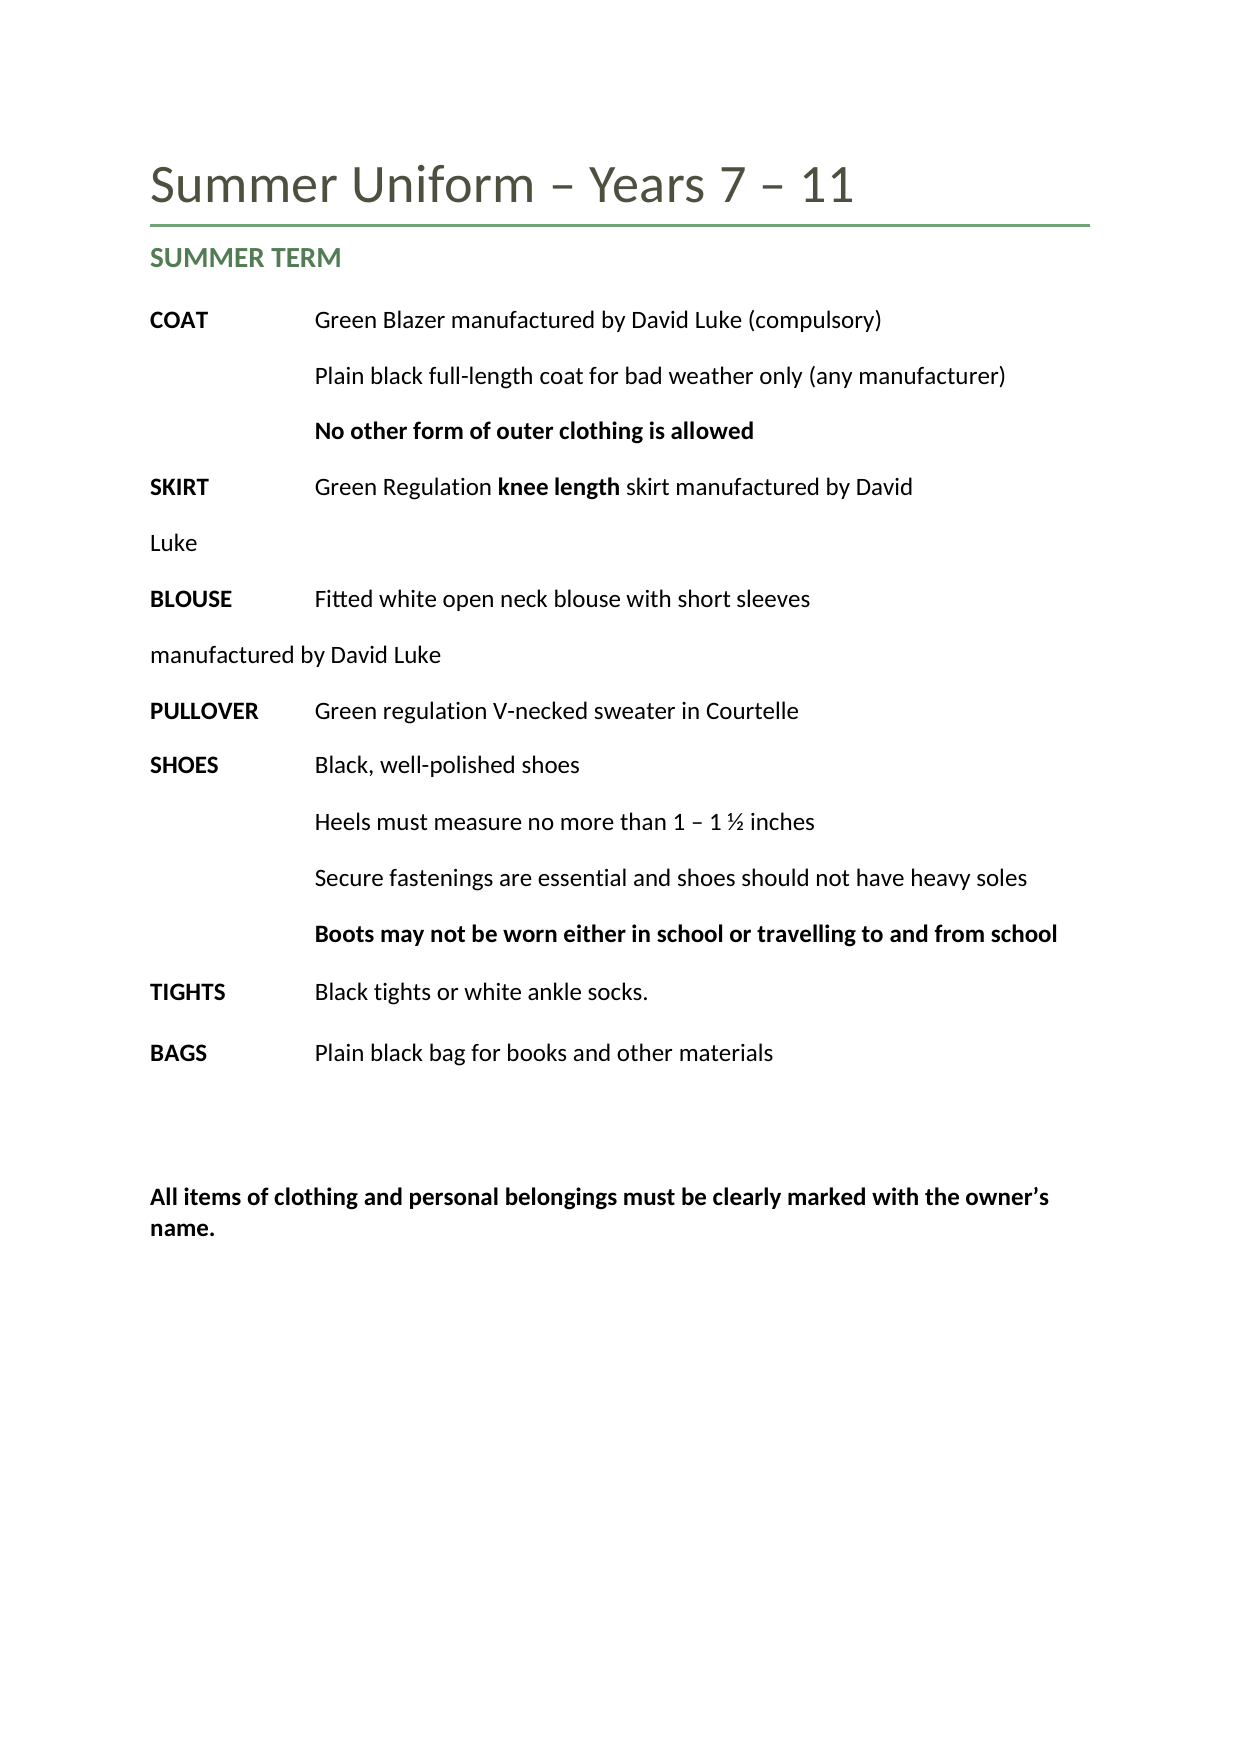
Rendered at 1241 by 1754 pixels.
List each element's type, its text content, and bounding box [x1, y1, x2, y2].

text Plain black full-length coat for bad weather only (any manufacturer) [314, 360, 1092, 390]
text TIGHTS Black tights or white ankle socks. [150, 976, 1092, 1006]
title Summer Uniform – Years 7 – 11 [150, 150, 1090, 224]
text SKIRT Green Regulation knee length skirt manufactured by David Luke [150, 472, 924, 558]
text All items of clothing and personal belongings must be clearly marked with the owner’s name. [150, 1182, 1092, 1243]
text Heels must measure no more than 1 – 1 ½ inches [314, 807, 1092, 837]
text BAGS Plain black bag for books and other materials [150, 1037, 1092, 1067]
text Secure fastenings are essential and shoes should not have heavy soles [314, 863, 1092, 893]
text PULLOVER Green regulation V-necked sweater in Courtelle [150, 695, 924, 725]
text SUMMER TERM [150, 239, 1090, 275]
text SHOES Black, well-polished shoes [150, 751, 1092, 781]
text BLOUSE Fitted white open neck blouse with short sleeves manufactured by David Luke [150, 583, 924, 669]
text No other form of outer clothing is allowed [314, 416, 1092, 446]
text Boots may not be worn either in school or travelling to and from school [314, 918, 1092, 949]
text COAT Green Blazer manufactured by David Luke (compulsory) [150, 304, 1092, 334]
